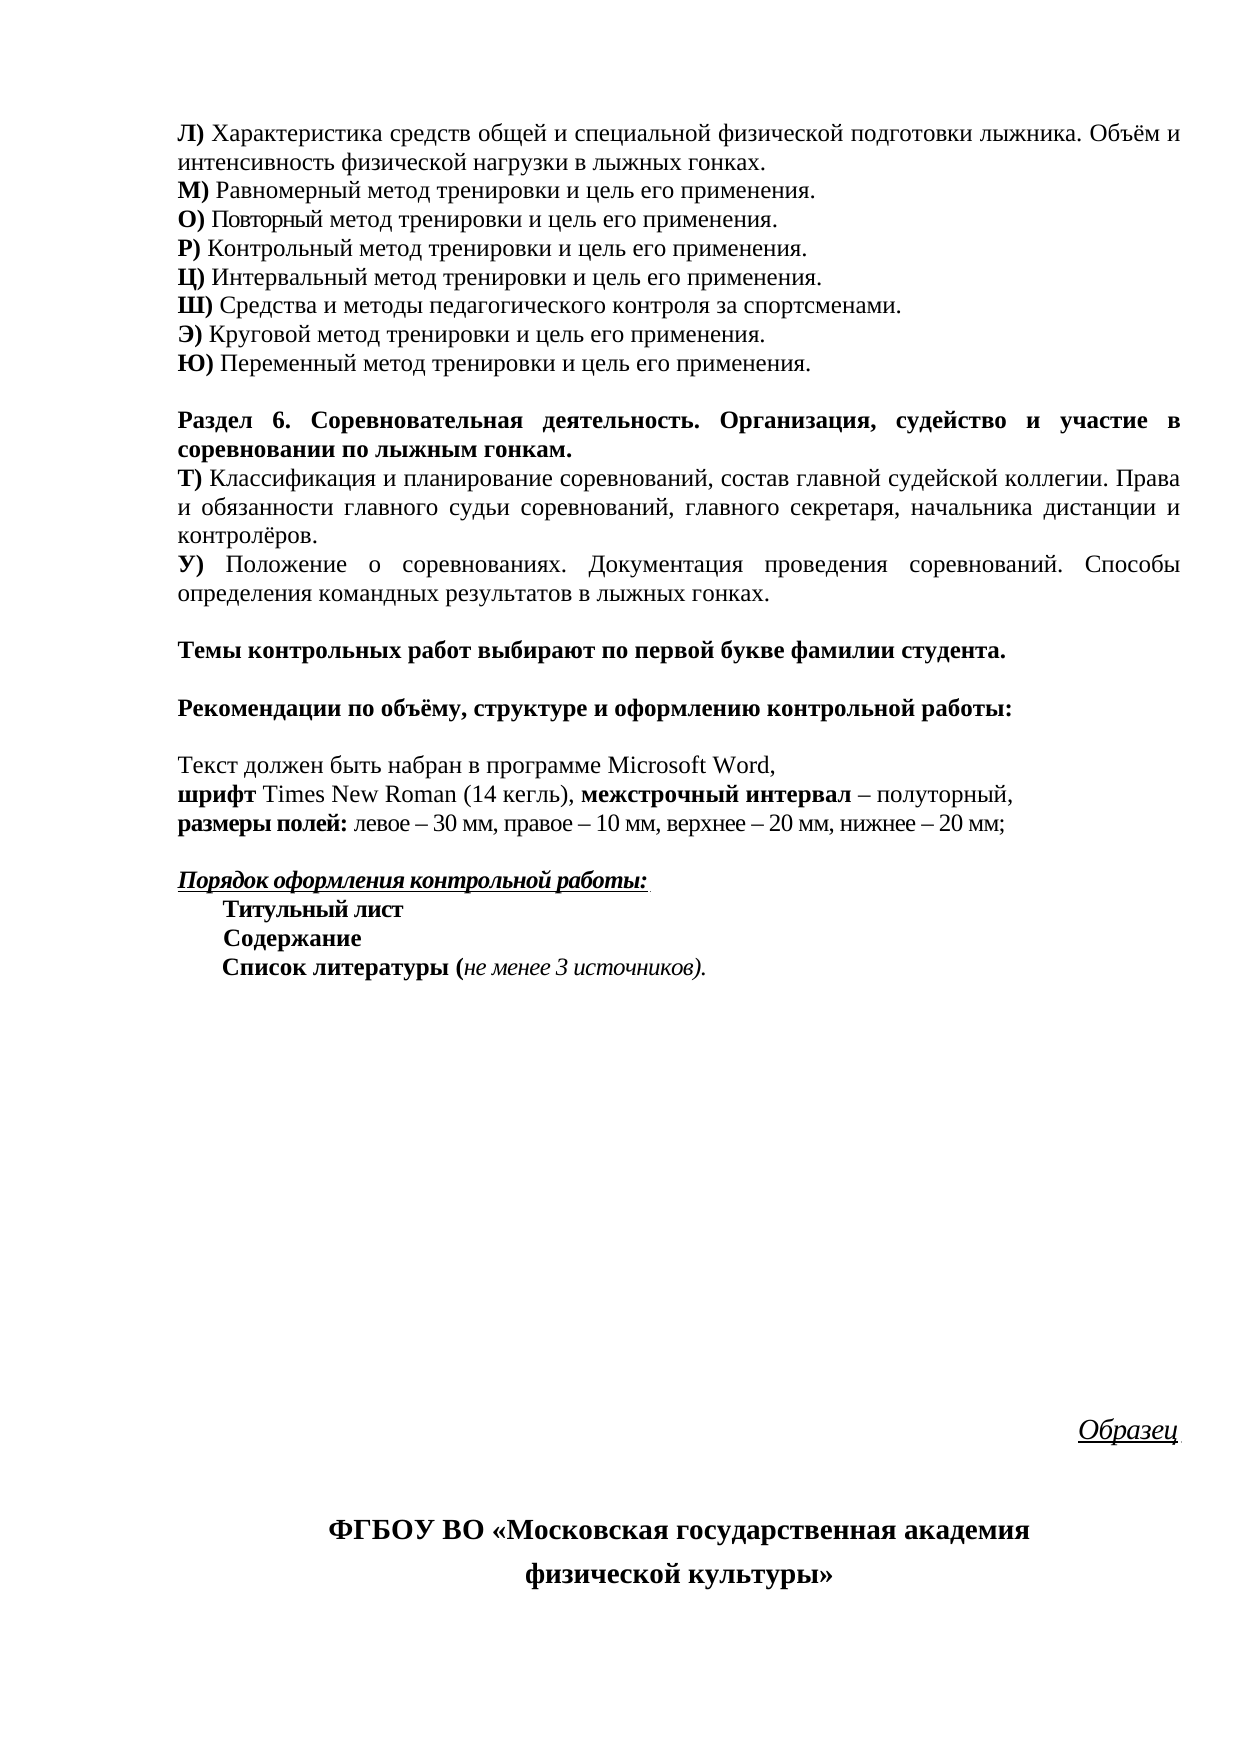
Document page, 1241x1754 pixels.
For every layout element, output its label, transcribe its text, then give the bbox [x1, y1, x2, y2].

text Порядок оформления контрольной работы: [177, 866, 1181, 894]
text Т) Классификация и планирование соревнований, состав главной судейской коллегии. Права и обязанности главного судьи соревнований, главного секретаря, начальника дистанции и контролёров. [177, 463, 1181, 549]
text Р) Контрольный метод тренировки и цель его применения. [177, 233, 1181, 262]
text Ш) Средства и методы педагогического контроля за спортсменами. [177, 291, 1181, 319]
text Содержание [177, 923, 1181, 952]
text шрифт Times New Roman (14 кегль), межстрочный интервал – полуторный, [177, 779, 1181, 808]
text Образец [177, 1412, 1181, 1445]
text Текст должен быть набран в программе Microsoft Word, [177, 751, 1181, 779]
text О) Повторный метод тренировки и цель его применения. [177, 204, 1181, 233]
text Ц) Интервальный метод тренировки и цель его применения. [177, 262, 1181, 291]
text Титульный лист [177, 894, 1181, 923]
text ФГБОУ ВО «Московская государственная академия [177, 1512, 1181, 1546]
text М) Равномерный метод тренировки и цель его применения. [177, 176, 1181, 204]
text У) Положение о соревнованиях. Документация проведения соревнований. Способы определения командных результатов в лыжных гонках. [177, 549, 1181, 607]
text Список литературы (не менее 3 источников). [177, 952, 1181, 981]
text размеры полей: левое – 30 мм, правое – 10 мм, верхнее – 20 мм, нижнее – 20 мм; [177, 808, 1181, 837]
text Э) Круговой метод тренировки и цель его применения. [177, 319, 1181, 348]
text Раздел 6. Соревновательная деятельность. Организация, судейство и участие в соревновании по лыжным гонкам. [177, 406, 1181, 463]
text физической культуры» [177, 1556, 1181, 1589]
text Рекомендации по объёму, структуре и оформлению контрольной работы: [177, 693, 1181, 722]
text Л) Характеристика средств общей и специальной физической подготовки лыжника. Объём и интенсивность физической нагрузки в лыжных гонках. [177, 118, 1181, 176]
text Ю) Переменный метод тренировки и цель его применения. [177, 348, 1181, 377]
text Темы контрольных работ выбирают по первой букве фамилии студента. [177, 636, 1181, 664]
